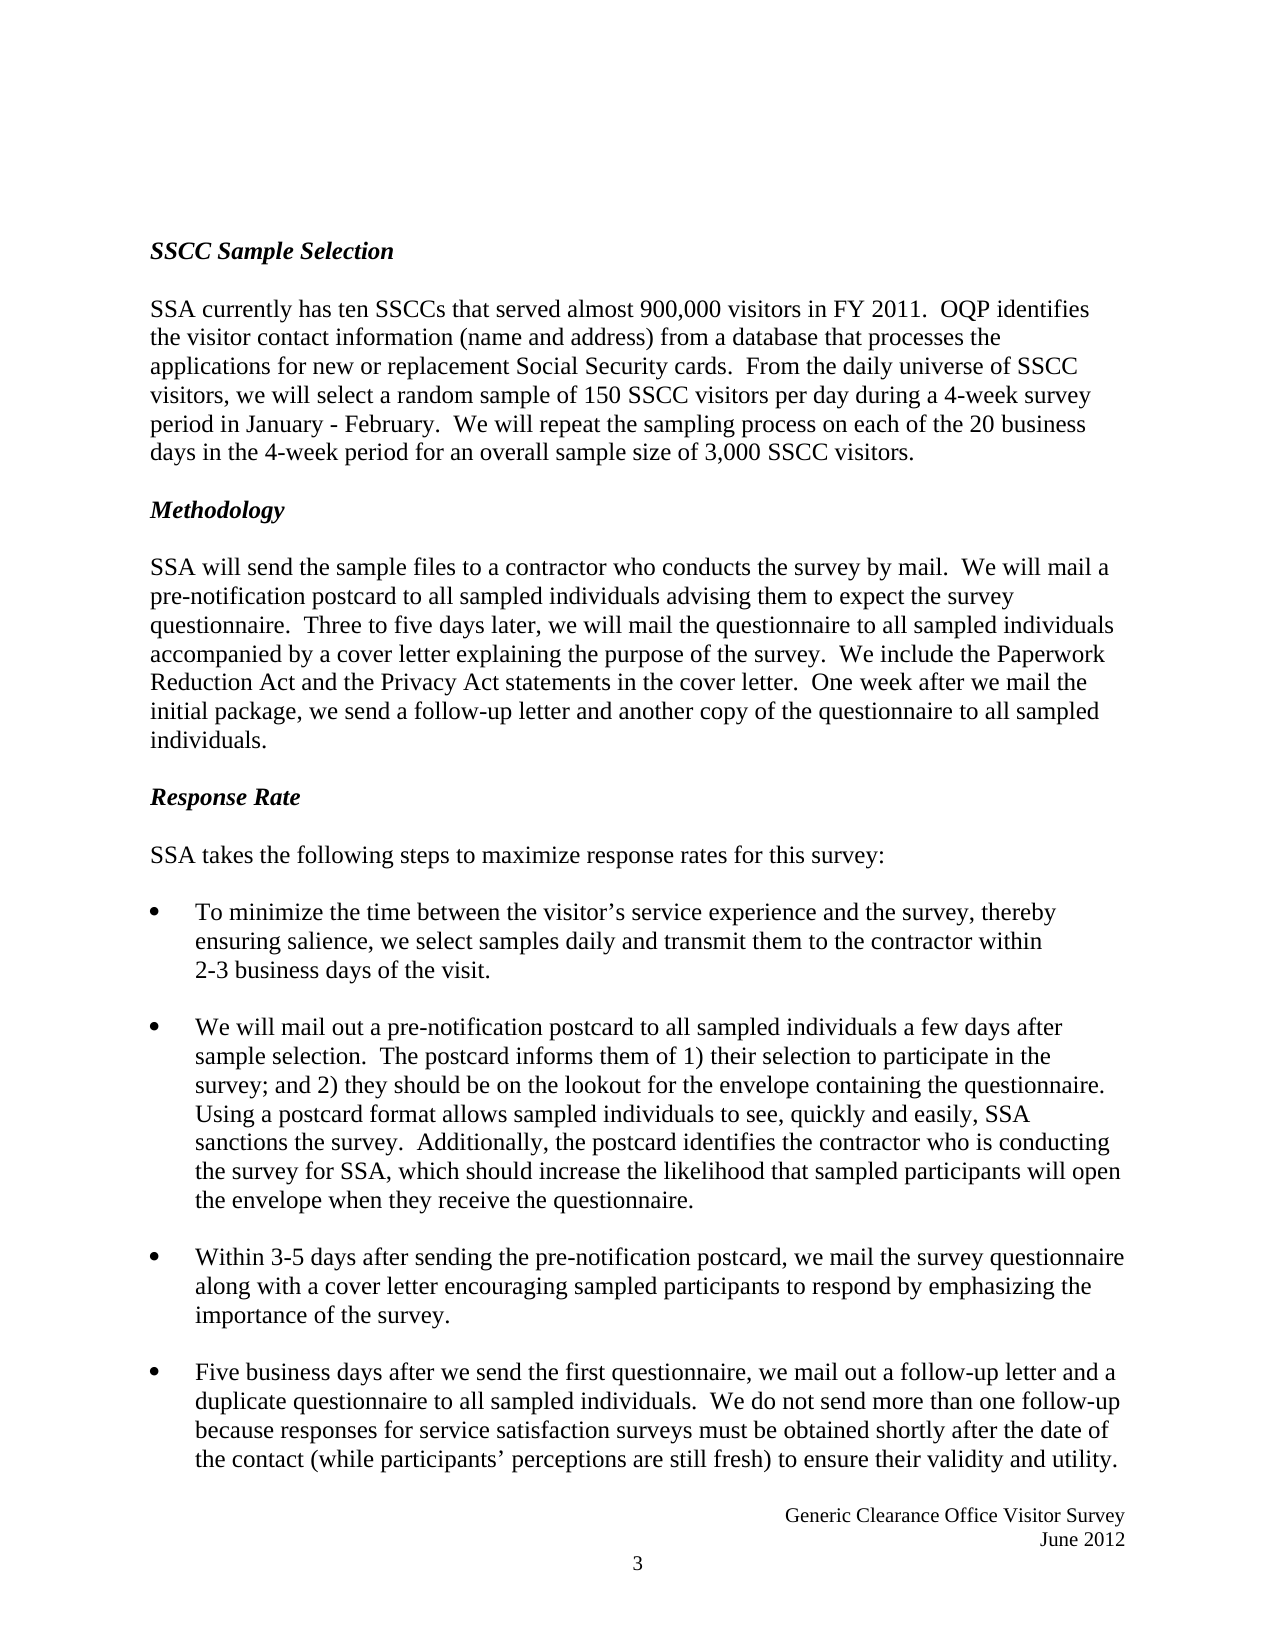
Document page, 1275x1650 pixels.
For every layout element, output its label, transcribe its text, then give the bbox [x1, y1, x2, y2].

text SSA will send the sample files to a contractor who conducts the survey by mail. We will mail a pre-notification postcard to all sampled individuals advising them to expect the survey questionnaire. Three to five days later, we will mail the questionnaire to all sampled individuals accompanied by a cover letter explaining the purpose of the survey. We include the Paperwork Reduction Act and the Privacy Act statements in the cover letter. One week after we mail the initial package, we send a follow-up letter and another copy of the questionnaire to all sampled individuals. [150, 552, 1125, 754]
text Response Rate [150, 782, 1125, 811]
list Within 3-5 days after sending the pre-notification postcard, we mail the survey questionnaire along with a cover letter encouraging sampled participants to respond by emphasizing the importance of the survey. [150, 1242, 1125, 1329]
list Five business days after we send the first questionnaire, we mail out a follow-up letter and a duplicate questionnaire to all sampled individuals. We do not send more than one follow-up because responses for service satisfaction surveys must be obtained shortly after the date of the contact (while participants’ perceptions are still fresh) to ensure their validity and utility. [150, 1357, 1125, 1472]
text SSA currently has ten SSCCs that served almost 900,000 visitors in FY 2011. OQP identifies the visitor contact information (name and address) from a database that processes the applications for new or replacement Social Security cards. From the daily universe of SSCC visitors, we will select a random sample of 150 SSCC visitors per day during a 4-week survey period in January - February. We will repeat the sampling process on each of the 20 business days in the 4-week period for an overall sample size of 3,000 SSCC visitors. [150, 294, 1125, 466]
text SSCC Sample Selection [150, 236, 1125, 265]
text Methodology [150, 495, 1125, 524]
list To minimize the time between the visitor’s service experience and the survey, thereby ensuring salience, we select samples daily and transmit them to the contractor within 2-3 business days of the visit. [150, 897, 1125, 984]
list We will mail out a pre-notification postcard to all sampled individuals a few days after sample selection. The postcard informs them of 1) their selection to participate in the survey; and 2) they should be on the lookout for the envelope containing the questionnaire. Using a postcard format allows sampled individuals to see, quickly and easily, SSA sanctions the survey. Additionally, the postcard identifies the contractor who is conducting the survey for SSA, which should increase the likelihood that sampled participants will open the envelope when they receive the questionnaire. [150, 1012, 1125, 1214]
text SSA takes the following steps to maximize response rates for this survey: [150, 840, 1125, 869]
